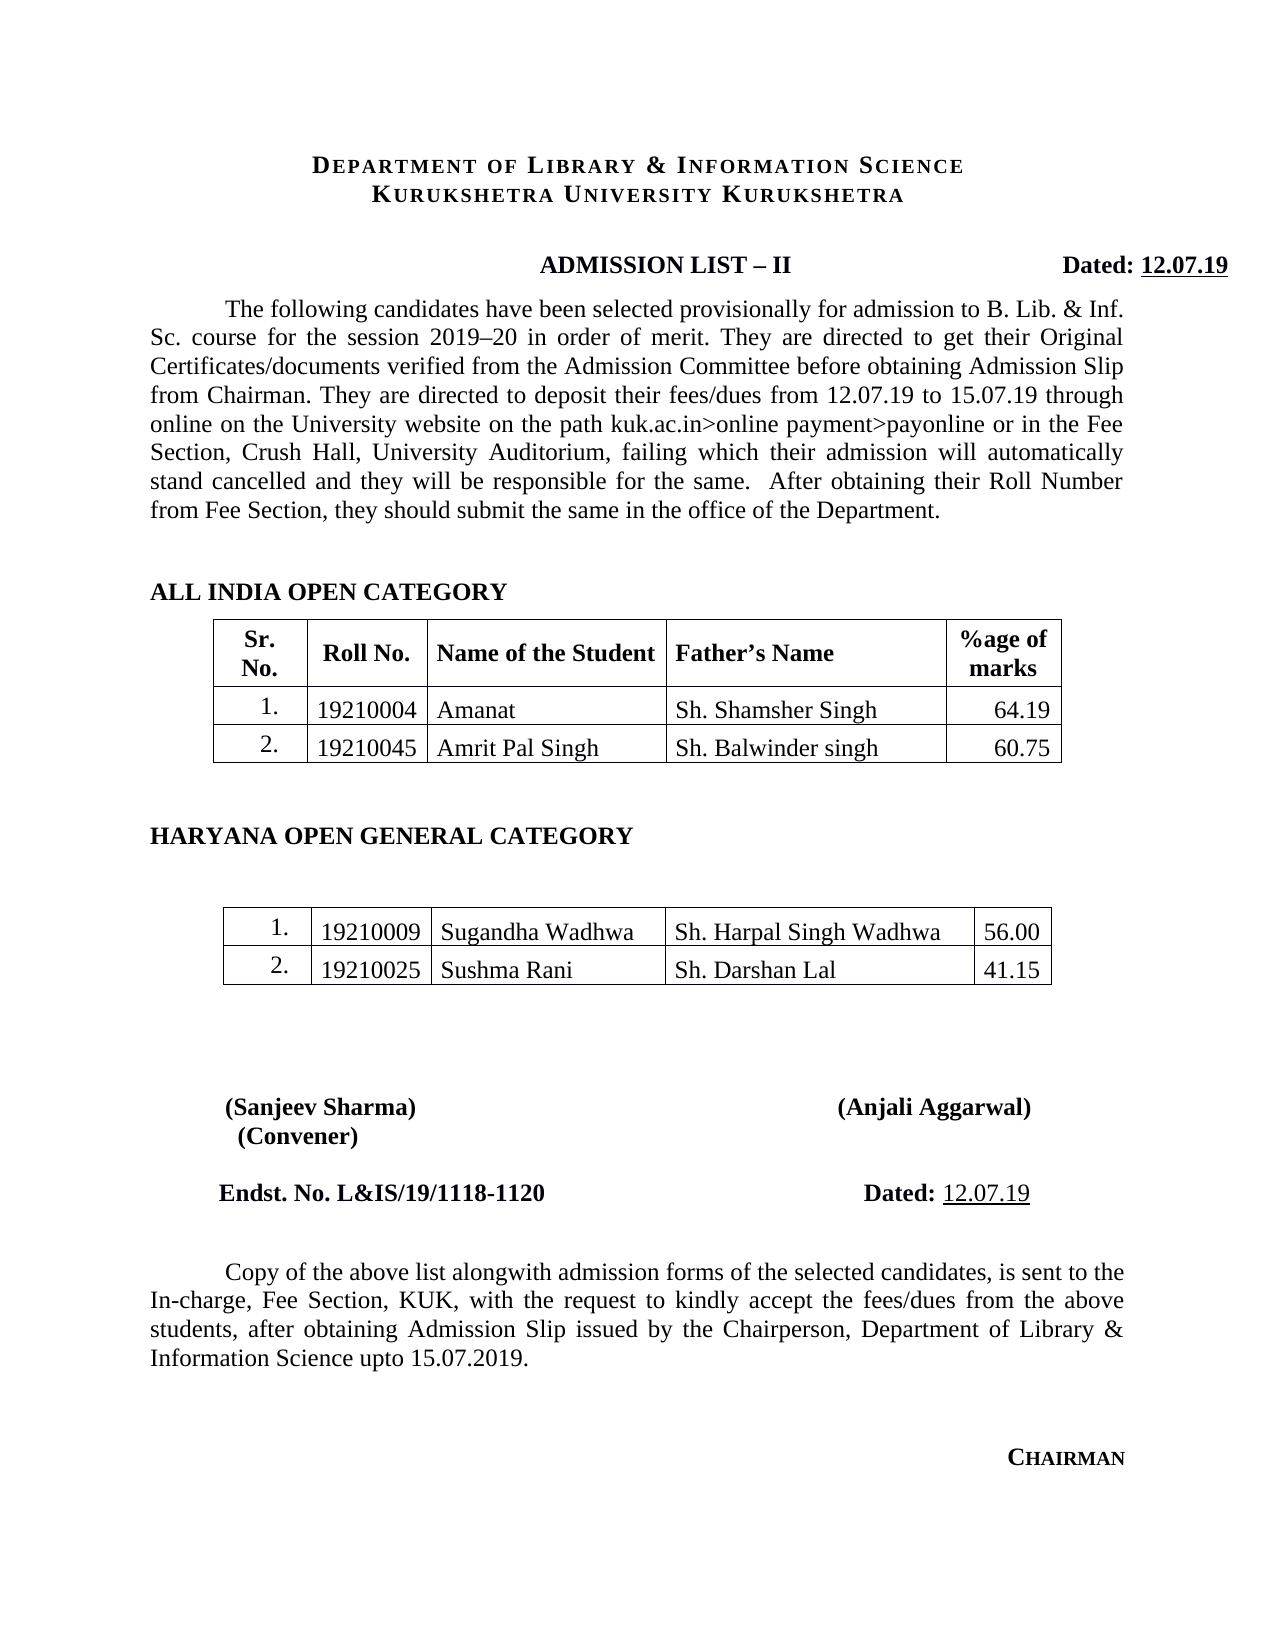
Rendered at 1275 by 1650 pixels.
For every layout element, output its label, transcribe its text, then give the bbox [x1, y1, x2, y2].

subtitle Endst. No. L&IS/19/1118-1120 Dated: 12.07.19 [150, 1178, 1125, 1207]
table_cell [214, 687, 307, 724]
table_header Sr. No. [214, 620, 307, 686]
text The following candidates have been selected provisionally for admission to B. Lib. & Inf. Sc. course for the session 2019–20 in order of merit. They are directed to get their Original Certificates/documents verified from the Admission Committee before obtaining Admission Slip from Chairman. They are directed to deposit their fees/dues from 12.07.19 to 15.07.19 through online on the University website on the path kuk.ac.in>online payment>payonline or in the Fee Section, Crush Hall, University Auditorium, failing which their admission will automatically stand cancelled and they will be responsible for the same. After obtaining their Roll Number from Fee Section, they should submit the same in the office of the Department. [150, 294, 1125, 524]
text Chairman [150, 1442, 1125, 1471]
text HARYANA OPEN GENERAL CATEGORY [150, 821, 1125, 850]
table_header Roll No. [308, 620, 427, 686]
table_cell 19210004 [308, 687, 427, 724]
table_cell 19210045 [308, 725, 427, 762]
text (Sanjeev Sharma) (Anjali Aggarwal) [150, 1092, 1125, 1121]
table_header Father’s Name [667, 620, 946, 686]
table_header 19210009 [312, 908, 431, 945]
table_cell 60.75 [947, 725, 1061, 762]
table_header [224, 908, 311, 945]
table_cell Sushma Rani [432, 946, 665, 983]
table_header %age of marks [947, 620, 1061, 686]
text Copy of the above list alongwith admission forms of the selected candidates, is sent to the In-charge, Fee Section, KUK, with the request to kindly accept the fees/dues from the above students, after obtaining Admission Slip issued by the Chairperson, Department of Library & Information Science upto 15.07.2019. [150, 1257, 1125, 1372]
table_header 56.00 [975, 908, 1051, 945]
text Kurukshetra University Kurukshetra [150, 179, 1125, 207]
table_cell [224, 946, 311, 983]
table_cell 64.19 [947, 687, 1061, 724]
table_cell Sh. Balwinder singh [667, 725, 946, 762]
table_cell 19210025 [312, 946, 431, 983]
text Department of Library & Information Science [150, 150, 1125, 179]
subtitle ADMISSION LIST – II Dated: 12.07.19 [150, 251, 1125, 279]
table_cell Amrit Pal Singh [428, 725, 666, 762]
text ALL INDIA OPEN CATEGORY [150, 577, 1125, 606]
table_header Sh. Harpal Singh Wadhwa [666, 908, 974, 945]
table_cell 41.15 [975, 946, 1051, 983]
text (Convener) [150, 1121, 1125, 1150]
table_cell Amanat [428, 687, 666, 724]
table_cell Sh. Shamsher Singh [667, 687, 946, 724]
table_header Sugandha Wadhwa [432, 908, 665, 945]
table_cell Sh. Darshan Lal [666, 946, 974, 983]
table_header Name of the Student [428, 620, 666, 686]
table_cell [214, 725, 307, 762]
